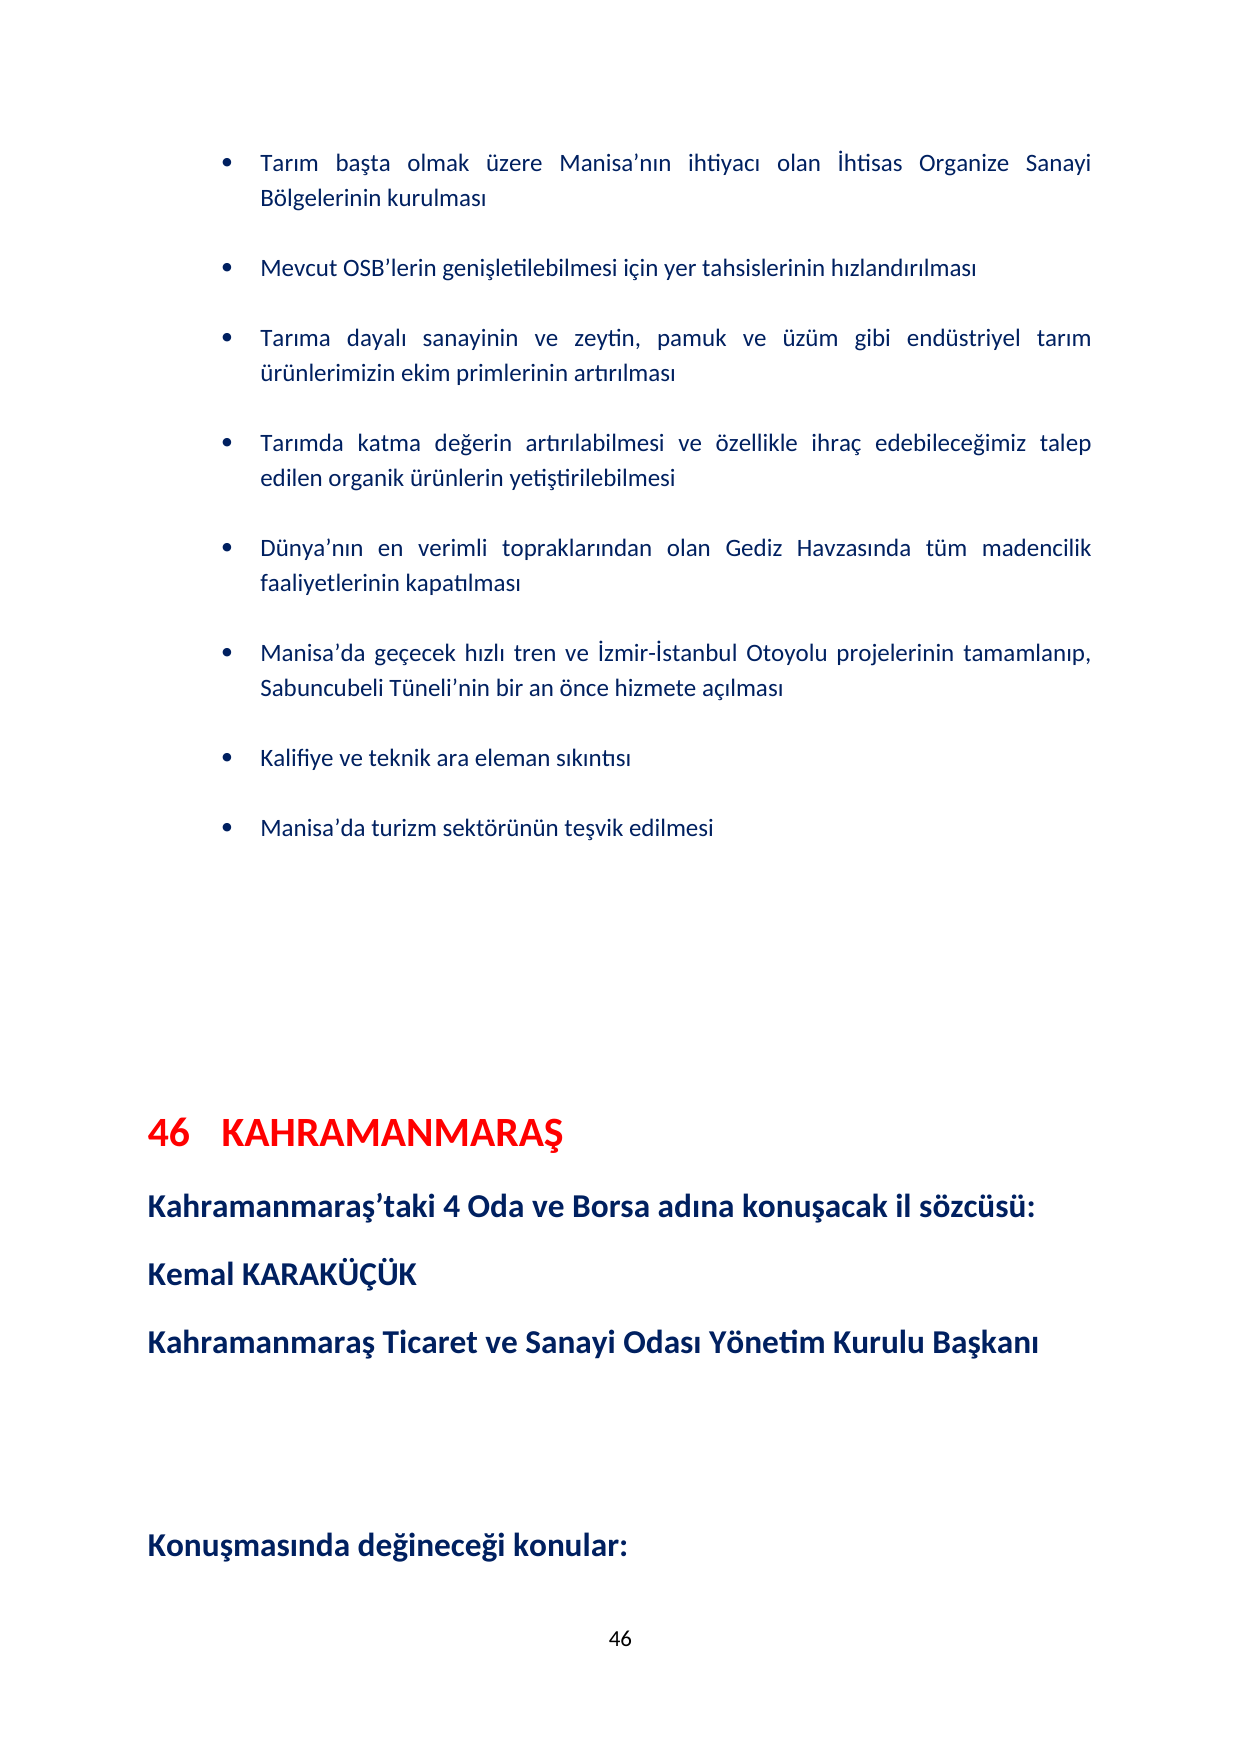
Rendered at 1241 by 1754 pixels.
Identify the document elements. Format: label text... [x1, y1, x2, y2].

text Kahramanmaraş’taki 4 Oda ve Borsa adına konuşacak il sözcüsü: [148, 1186, 1093, 1226]
list Tarımda katma değerin artırılabilmesi ve özellikle ihraç edebileceğimiz talep edilen organik ürünlerin yetiştirilebilmesi [223, 428, 1093, 493]
list Tarım başta olmak üzere Manisa’nın ihtiyacı olan İhtisas Organize Sanayi Bölgelerinin kurulması [223, 148, 1093, 213]
list Manisa’da turizm sektörünün teşvik edilmesi [223, 813, 1093, 843]
text Konuşmasında değineceği konular: [148, 1523, 1093, 1564]
text Kahramanmaraş Ticaret ve Sanayi Odası Yönetim Kurulu Başkanı [148, 1321, 1093, 1361]
text Kemal KARAKÜÇÜK [148, 1253, 1093, 1294]
list Kalifiye ve teknik ara eleman sıkıntısı [223, 743, 1093, 773]
text 46 KAHRAMANMARAŞ [148, 1106, 1093, 1157]
list Tarıma dayalı sanayinin ve zeytin, pamuk ve üzüm gibi endüstriyel tarım ürünlerimizin ekim primlerinin artırılması [223, 323, 1093, 388]
list Mevcut OSB’lerin genişletilebilmesi için yer tahsislerinin hızlandırılması [223, 253, 1093, 283]
list Manisa’da geçecek hızlı tren ve İzmir-İstanbul Otoyolu projelerinin tamamlanıp, Sabuncubeli Tüneli’nin bir an önce hizmete açılması [223, 638, 1093, 703]
list Dünya’nın en verimli topraklarından olan Gediz Havzasında tüm madencilik faaliyetlerinin kapatılması [223, 533, 1093, 598]
